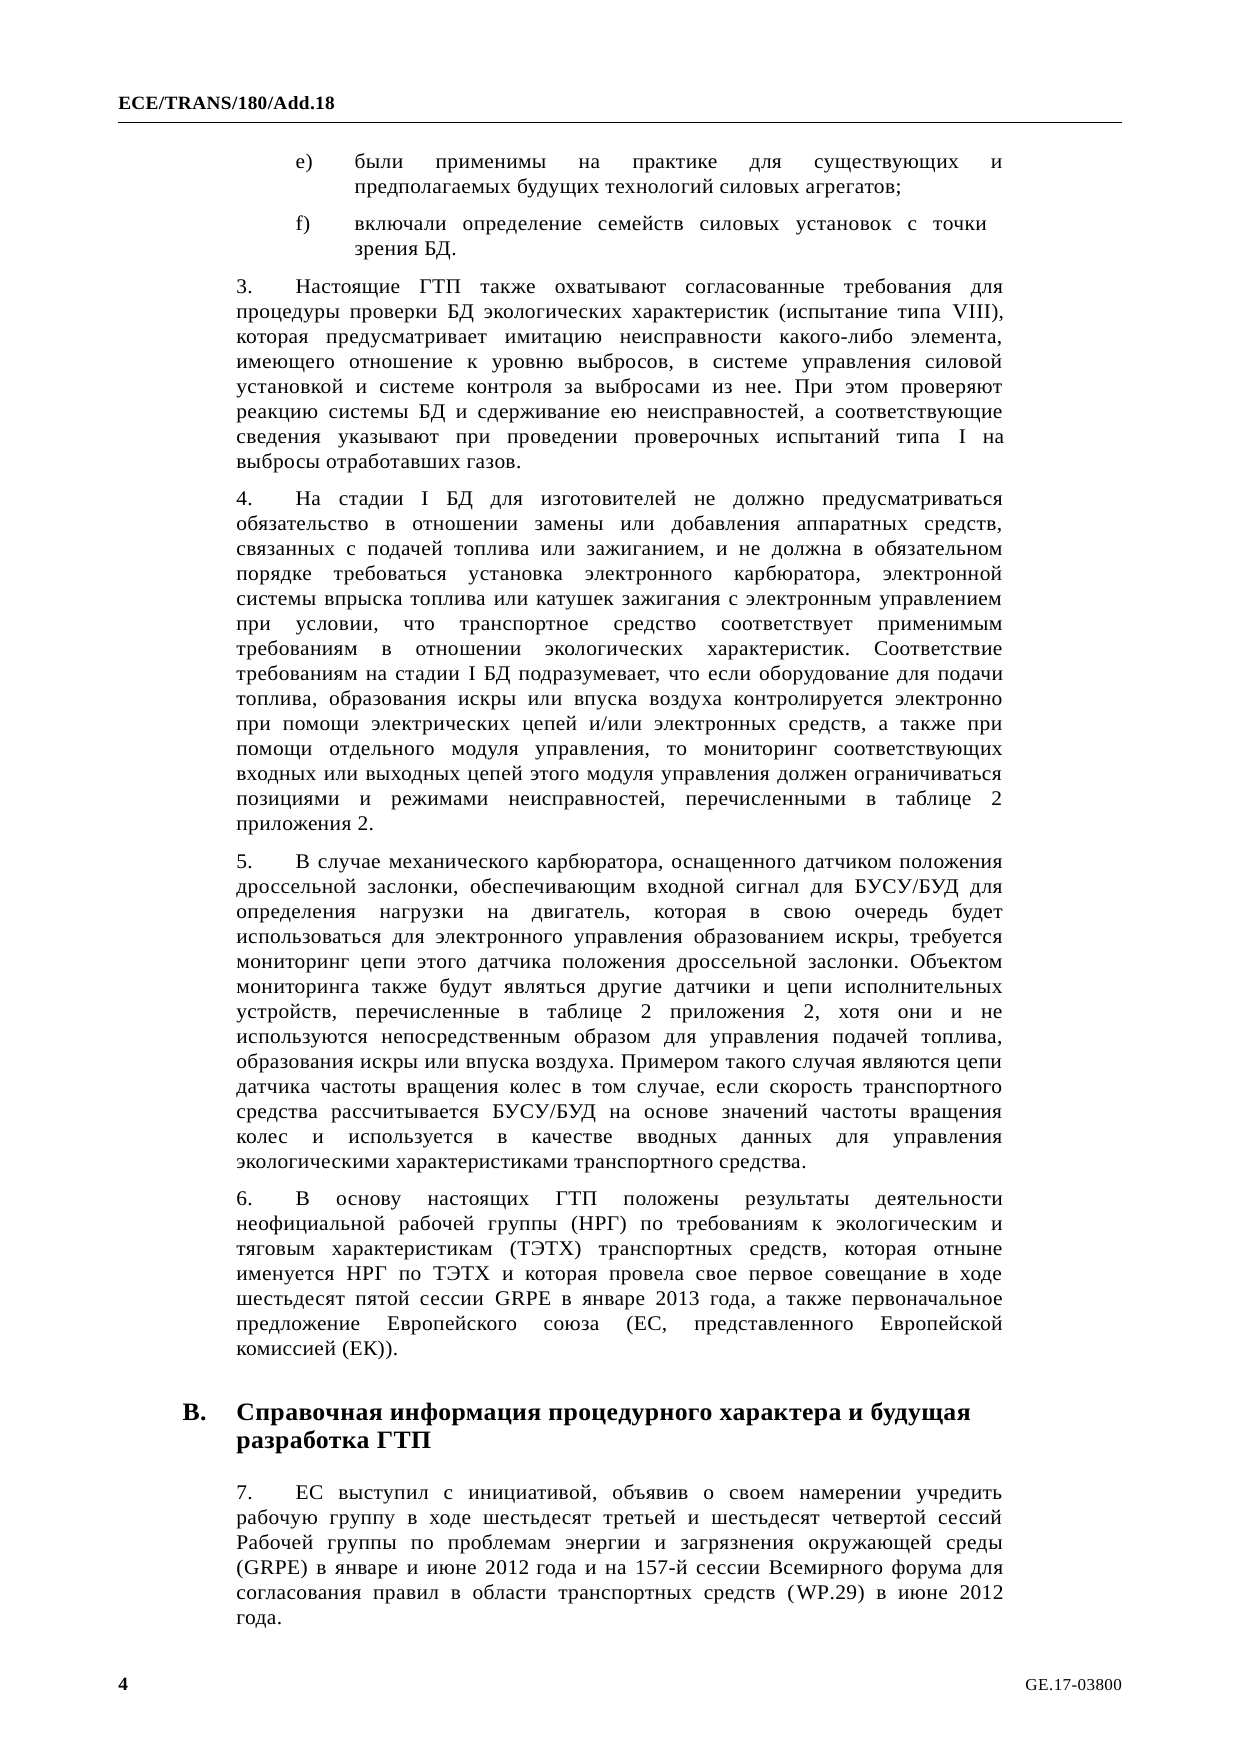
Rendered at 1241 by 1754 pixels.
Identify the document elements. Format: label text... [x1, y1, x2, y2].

text 4. На стадии I БД для изготовителей не должно предусматриваться обязательство в отношении замены или добавления аппаратных средств, связанных с подачей топлива или зажиганием, и не должна в обязательном порядке требоваться установка электронного карбюратора, электронной системы впрыска топлива или катушек зажигания с электронным управлением при условии, что транспортное средство соответствует применимым требованиям в отношении экологических характеристик. Соответствие требованиям на стадии I БД подразумевает, что если оборудование для подачи топлива, образования искры или впуска воздуха контролируется электронно при помощи электрических цепей и/или электронных средств, а также при помощи отдельного модуля управления, то мониторинг соответствующих входных или выходных цепей этого модуля управления должен ограничиваться позициями и режимами неисправностей, перечисленными в таблице 2 приложения 2. [236, 485, 1004, 835]
text 5. В случае механического карбюратора, оснащенного датчиком положения дроссельной заслонки, обеспечивающим входной сигнал для БУСУ/БУД для определения нагрузки на двигатель, которая в свою очередь будет использоваться для электронного управления образованием искры, требуется мониторинг цепи этого датчика положения дроссельной заслонки. Объектом мониторинга также будут являться другие датчики и цепи исполнительных устройств, перечисленные в таблице 2 приложения 2, хотя они и не используются непосредственным образом для управления подачей топлива, образования искры или впуска воздуха. Примером такого случая являются цепи датчика частоты вращения колес в том случае, если скорость транспортного средства рассчитывается БУСУ/БУД на основе значений частоты вращения колес и используется в качестве вводных данных для управления экологическими характеристиками транспортного средства. [236, 848, 1004, 1173]
text 7. ЕС выступил с инициативой, объявив о своем намерении учредить рабочую группу в ходе шестьдесят третьей и шестьдесят четвертой сессий Рабочей группы по проблемам энергии и загрязнения окружающей среды (GRPE) в январе и июне 2012 года и на 157-й сессии Всемирного форума для согласования правил в области транспортных средств (WP.29) в июне 2012 года. [236, 1479, 1004, 1629]
text e) были применимы на практике для существующих и предполагаемых будущих технологий силовых агрегатов; [295, 148, 1004, 198]
text В. Справочная информация процедурного характера и будущая разработка ГТП [118, 1398, 1004, 1454]
text 6. В основу настоящих ГТП положены результаты деятельности неофициальной рабочей группы (НРГ) по требованиям к экологическим и тяговым характеристикам (ТЭТХ) транспортных средств, которая отныне именуется НРГ по ТЭТХ и которая провела свое первое совещание в ходе шестьдесят пятой сессии GRPE в январе 2013 года, а также первоначальное предложение Европейского союза (ЕС, представленного Европейской комиссией (ЕК)). [236, 1185, 1004, 1360]
text 3. Настоящие ГТП также охватывают согласованные требования для процедуры проверки БД экологических характеристик (испытание типа VIII), которая предусматривает имитацию неисправности какого-либо элемента, имеющего отношение к уровню выбросов, в системе управления силовой установкой и системе контроля за выбросами из нее. При этом проверяют реакцию системы БД и сдерживание ею неисправностей, а соответствующие сведения указывают при проведении проверочных испытаний типа I на выбросы отработавших газов. [236, 273, 1004, 473]
text f) включали определение семейств силовых установок с точки зрения БД. [295, 210, 1004, 260]
